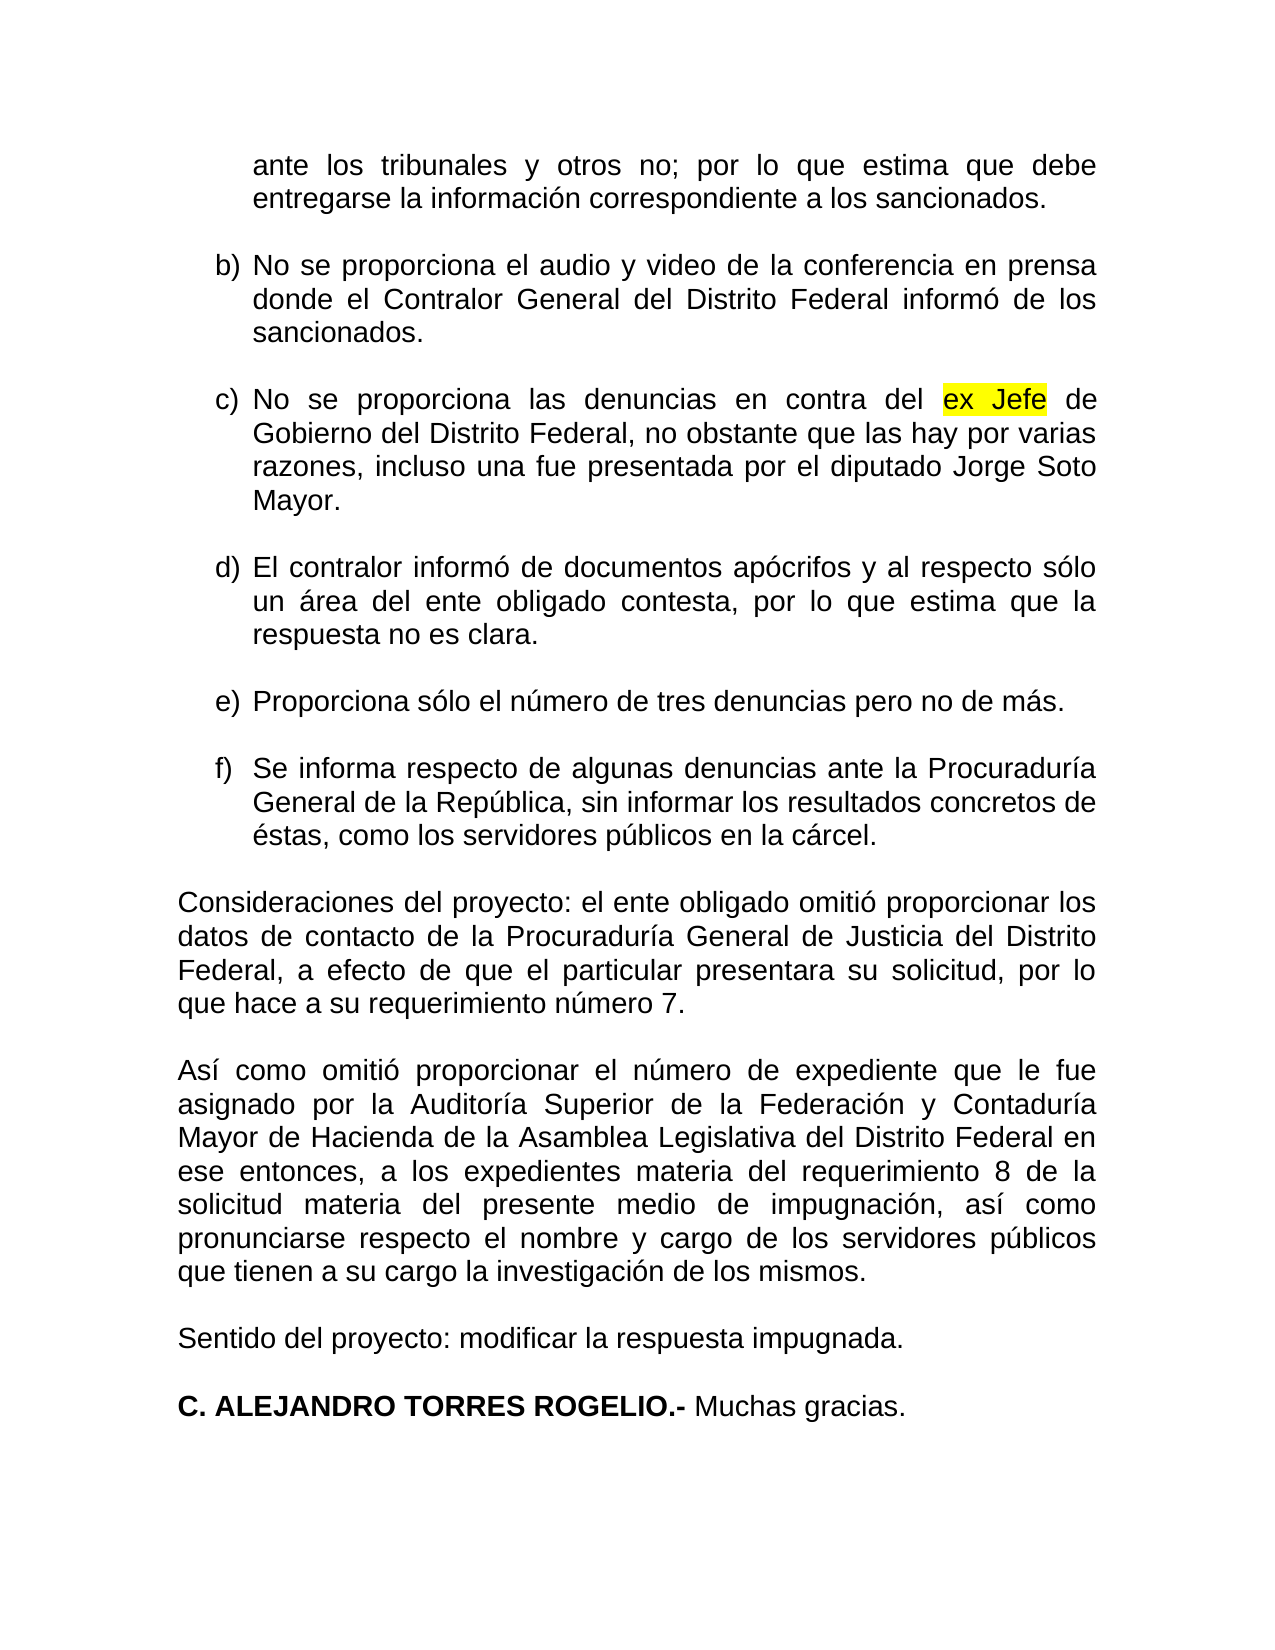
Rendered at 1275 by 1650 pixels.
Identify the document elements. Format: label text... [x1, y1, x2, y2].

list Proporciona sólo el número de tres denuncias pero no de más. [215, 684, 1098, 718]
list El contralor informó de documentos apócrifos y al respecto sólo un área del ente obligado contesta, por lo que estima que la respuesta no es clara. [215, 550, 1098, 651]
text Consideraciones del proyecto: el ente obligado omitió proporcionar los datos de contacto de la Procuraduría General de Justicia del Distrito Federal, a efecto de que el particular presentara su solicitud, por lo que hace a su requerimiento número 7. [177, 886, 1098, 1020]
text C. ALEJANDRO TORRES ROGELIO.- Muchas gracias. [177, 1389, 1098, 1422]
list No se proporciona las denuncias en contra del ex Jefe de Gobierno del Distrito Federal, no obstante que las hay por varias razones, incluso una fue presentada por el diputado Jorge Soto Mayor. [215, 382, 1098, 517]
text Sentido del proyecto: modificar la respuesta impugnada. [177, 1322, 1098, 1355]
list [215, 148, 1098, 215]
text Así como omitió proporcionar el número de expediente que le fue asignado por la Auditoría Superior de la Federación y Contaduría Mayor de Hacienda de la Asamblea Legislativa del Distrito Federal en ese entonces, a los expedientes materia del requerimiento 8 de la solicitud materia del presente medio de impugnación, así como pronunciarse respecto el nombre y cargo de los servidores públicos que tienen a su cargo la investigación de los mismos. [177, 1053, 1098, 1288]
list No se proporciona el audio y video de la conferencia en prensa donde el Contralor General del Distrito Federal informó de los sancionados. [215, 248, 1098, 349]
list Se informa respecto de algunas denuncias ante la Procuraduría General de la República, sin informar los resultados concretos de éstas, como los servidores públicos en la cárcel. [215, 751, 1098, 852]
